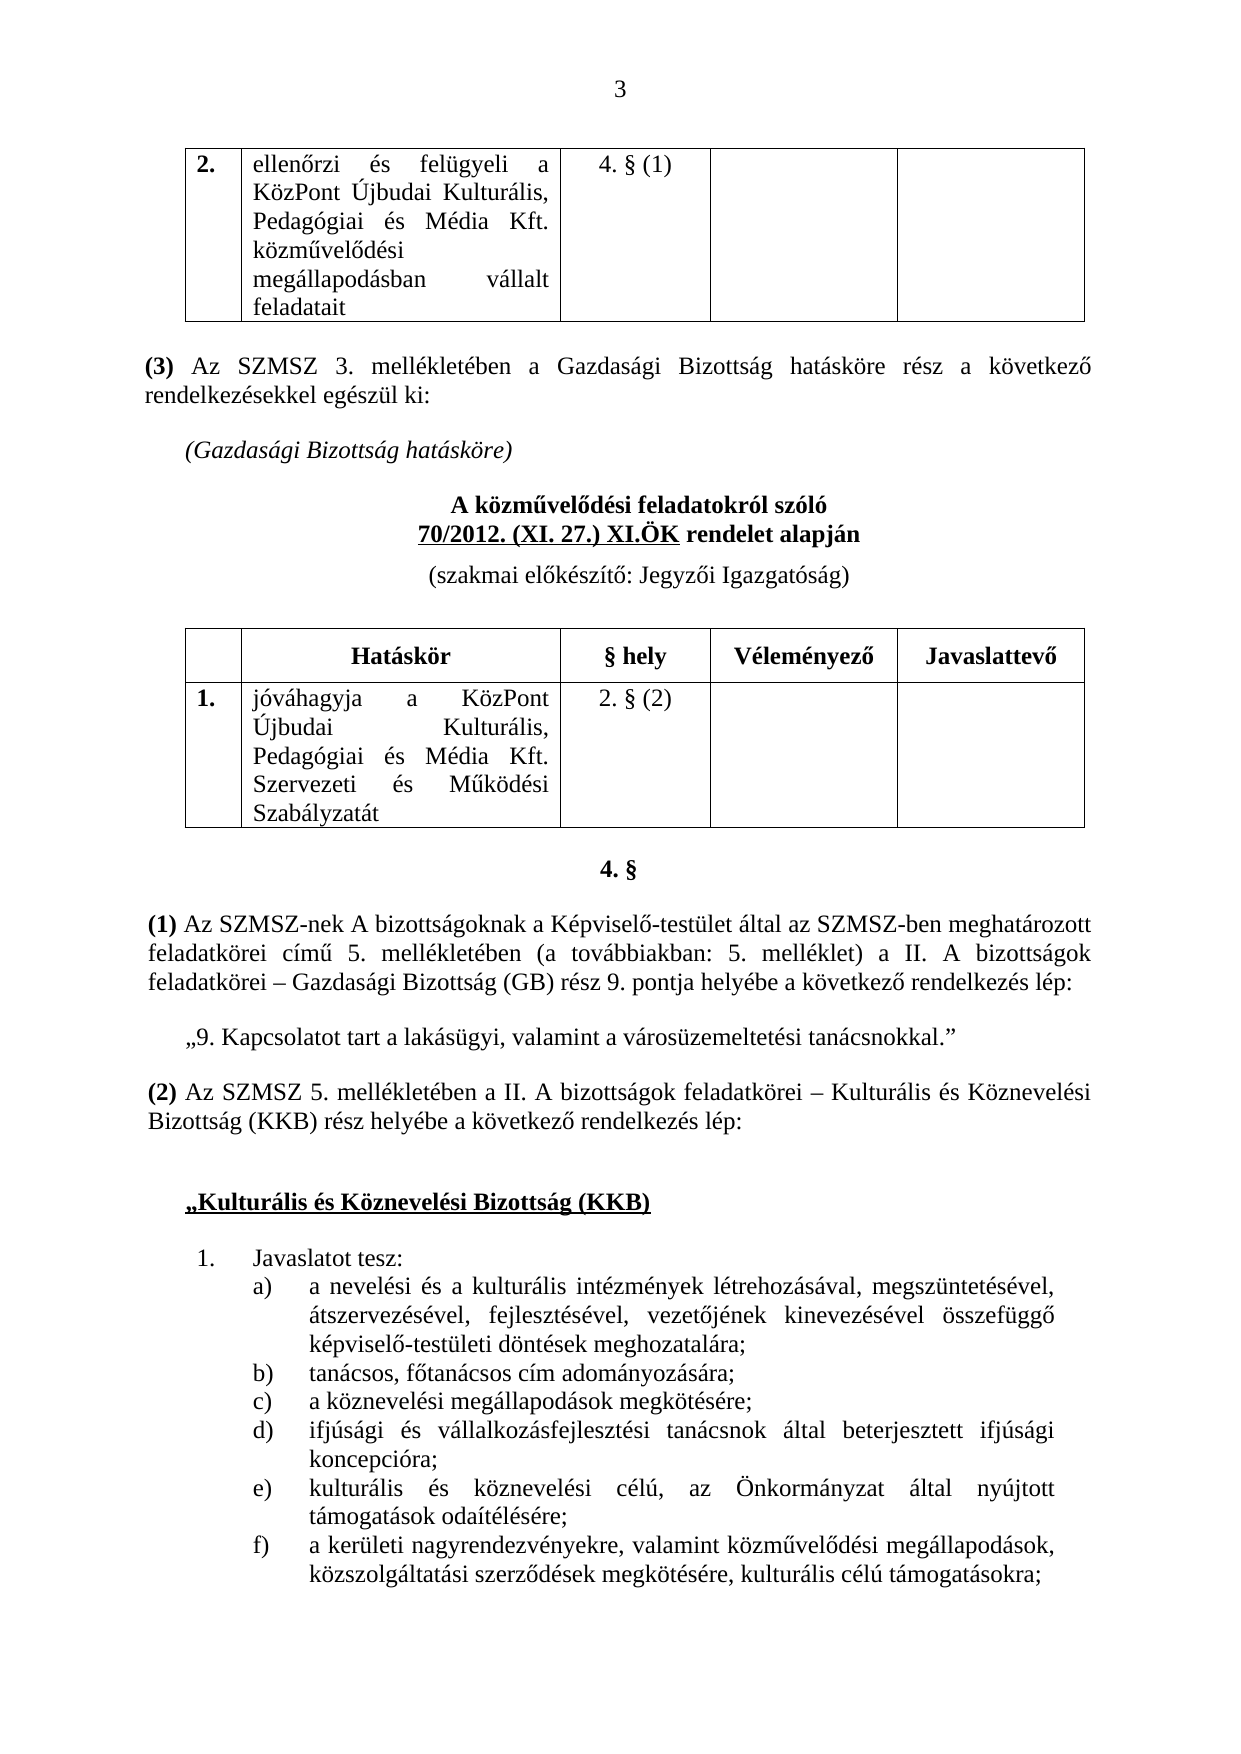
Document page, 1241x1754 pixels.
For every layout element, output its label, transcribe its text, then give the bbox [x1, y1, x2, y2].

table_cell [898, 149, 1084, 321]
table_header [186, 629, 241, 682]
table_cell 2. § (2) [561, 683, 710, 827]
text „Kulturális és Köznevelési Bizottság (KKB) [185, 1187, 1093, 1216]
table_cell f) [241, 1530, 298, 1588]
table_cell e) [241, 1473, 298, 1530]
text A közművelődési feladatokról szóló [185, 490, 1093, 519]
table_cell [711, 683, 897, 827]
table_header § hely [561, 629, 710, 682]
table_cell a) [241, 1271, 298, 1358]
text 4. § [144, 854, 1093, 883]
text (1) Az SZMSZ-nek A bizottságoknak a Képviselő-testület által az SZMSZ-ben meghatározott feladatkörei című 5. mellékletében (a továbbiakban: 5. melléklet) a II. A bizottságok feladatkörei – Gazdasági Bizottság (GB) rész 9. pontja helyébe a következő rendelkezés lép: [148, 909, 1093, 996]
table_cell a kerületi nagyrendezvényekre, valamint közművelődési megállapodások, közszolgáltatási szerződések megkötésére, kulturális célú támogatásokra; [298, 1530, 1066, 1588]
table_cell 1. [186, 683, 241, 827]
text „9. Kapcsolatot tart a lakásügyi, valamint a városüzemeltetési tanácsnokkal.” [185, 1022, 1093, 1051]
text (Gazdasági Bizottság hatásköre) [185, 435, 1093, 463]
text 70/2012. (XI. 27.) XI.ÖK rendelet alapján [185, 519, 1093, 547]
table_header 1. [185, 1243, 241, 1271]
table_cell c) [241, 1386, 298, 1415]
text (2) Az SZMSZ 5. mellékletében a II. A bizottságok feladatkörei – Kulturális és Köznevelési Bizottság (KKB) rész helyébe a következő rendelkezés lép: [148, 1077, 1093, 1135]
table_cell ifjúsági és vállalkozásfejlesztési tanácsnok által beterjesztett ifjúsági koncepcióra; [298, 1415, 1066, 1473]
table_cell b) [241, 1358, 298, 1386]
table_header Javaslatot tesz: [241, 1243, 1066, 1271]
table_cell ellenőrzi és felügyeli a KözPont Újbudai Kulturális, Pedagógiai és Média Kft. közművelődési megállapodásban vállalt feladatait [242, 149, 560, 321]
table_cell [898, 683, 1084, 827]
table_header Véleményező [711, 629, 897, 682]
table_cell 4. § (1) [561, 149, 710, 321]
table_cell d) [241, 1415, 298, 1473]
table_cell a köznevelési megállapodások megkötésére; [298, 1386, 1066, 1415]
table_cell a nevelési és a kulturális intézmények létrehozásával, megszüntetésével, átszervezésével, fejlesztésével, vezetőjének kinevezésével összefüggő képviselő-testületi döntések meghozatalára; [298, 1271, 1066, 1358]
table_cell tanácsos, főtanácsos cím adományozására; [298, 1358, 1066, 1386]
text (szakmai előkészítő: Jegyzői Igazgatóság) [185, 560, 1093, 589]
table_header Hatáskör [242, 629, 560, 682]
table_cell kulturális és köznevelési célú, az Önkormányzat által nyújtott támogatások odaítélésére; [298, 1473, 1066, 1530]
table_cell [711, 149, 897, 321]
table_cell jóváhagyja a KözPont Újbudai Kulturális, Pedagógiai és Média Kft. Szervezeti és Működési Szabályzatát [242, 683, 560, 827]
table_cell 2. [186, 149, 241, 321]
table_header Javaslattevő [898, 629, 1084, 682]
text (3) Az SZMSZ 3. mellékletében a Gazdasági Bizottság hatásköre rész a következő rendelkezésekkel egészül ki: [144, 351, 1093, 408]
